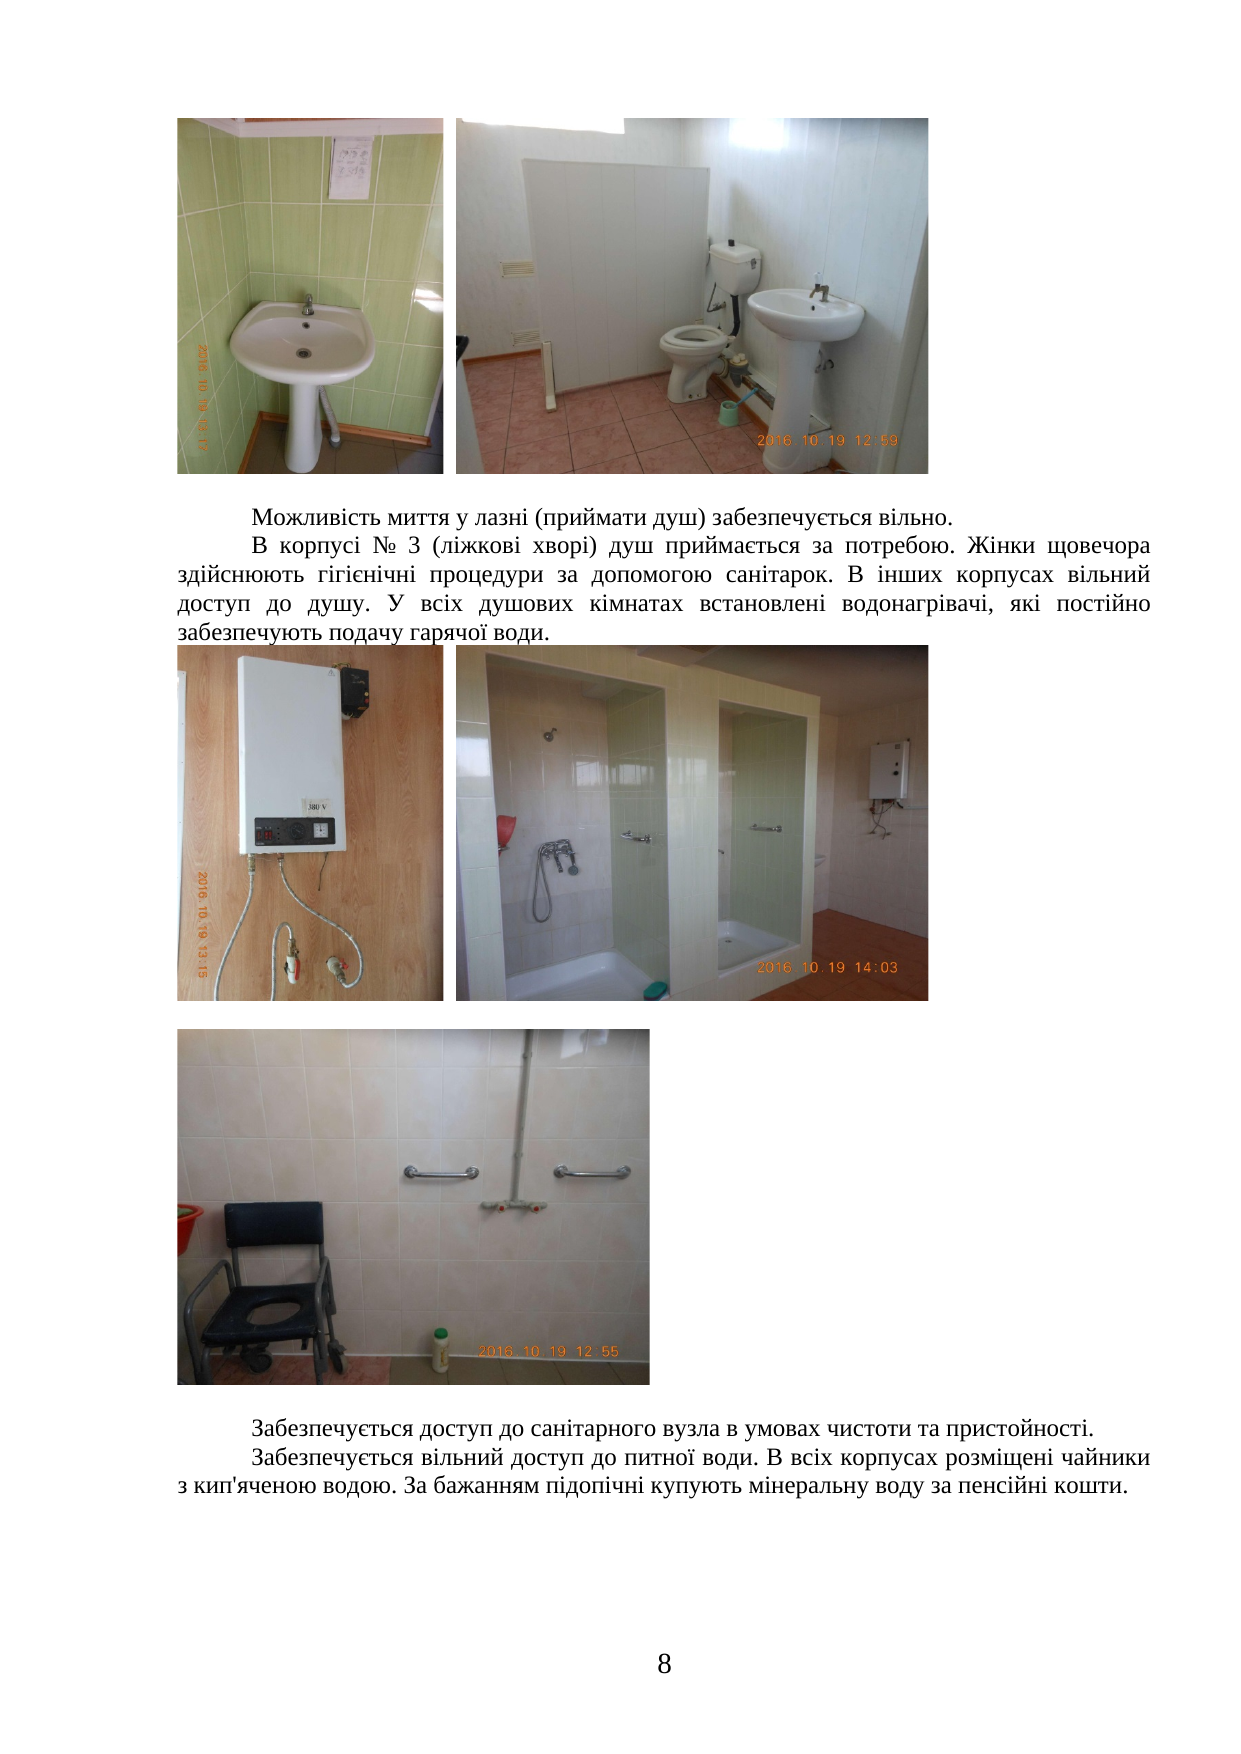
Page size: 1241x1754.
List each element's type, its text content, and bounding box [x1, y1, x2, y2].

picture [177, 118, 444, 474]
picture [456, 118, 929, 474]
picture [177, 1029, 650, 1385]
text Можливість миття у лазні (приймати душ) забезпечується вільно. [177, 502, 1152, 531]
text Забезпечується вільний доступ до питної води. В всіх корпусах розміщені чайники з кип'яченою водою. За бажанням підопічні купують мінеральну воду за пенсійні кошти. [177, 1442, 1152, 1499]
picture [456, 645, 929, 1001]
picture [177, 645, 444, 1001]
text Забезпечується доступ до санітарного вузла в умовах чистоти та пристойності. [177, 1413, 1152, 1442]
text В корпусі № 3 (ліжкові хворі) душ приймається за потребою. Жінки щовечора здійснюють гігієнічні процедури за допомогою санітарок. В інших корпусах вільний доступ до душу. У всіх душових кімнатах встановлені водонагрівачі, які постійно забезпечують подачу гарячої води. [177, 531, 1152, 646]
